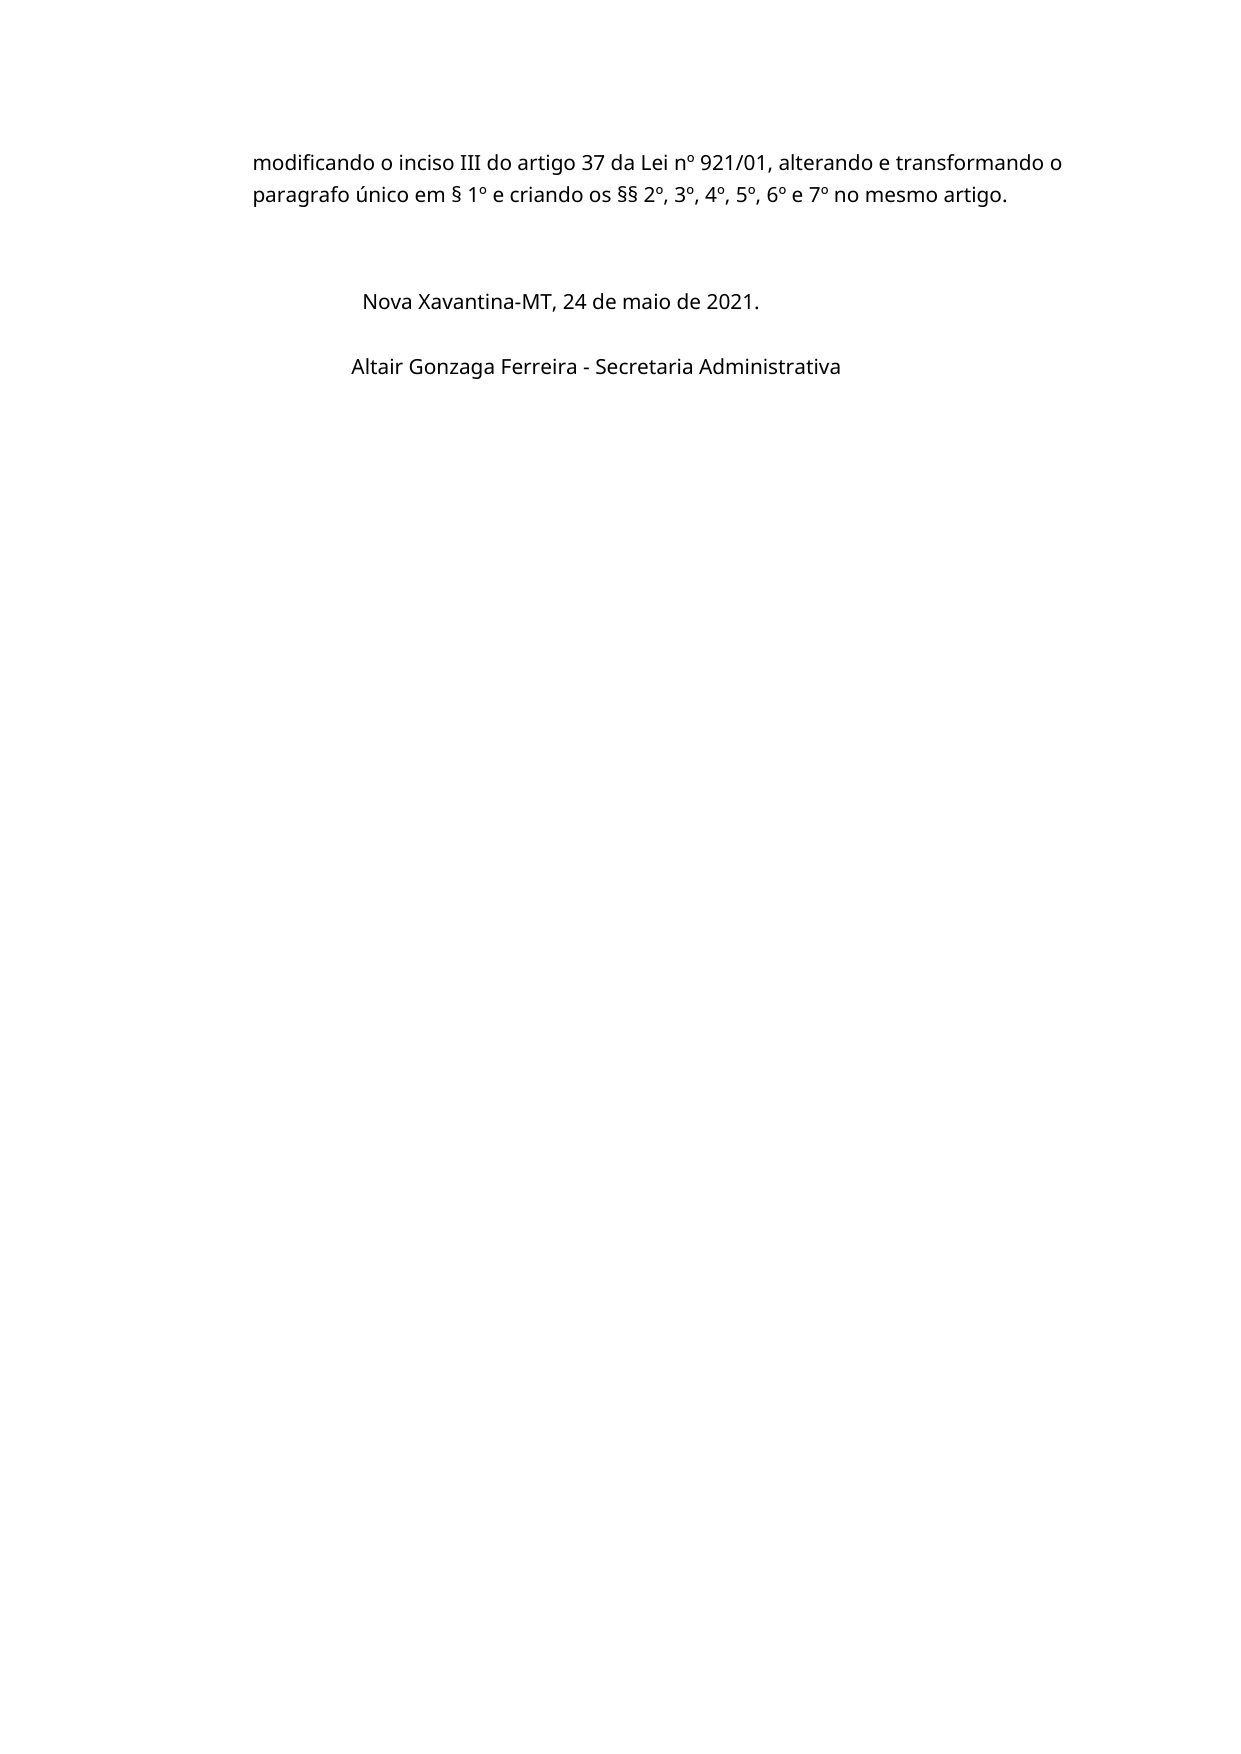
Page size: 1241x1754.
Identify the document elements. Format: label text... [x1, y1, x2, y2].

list Nova Xavantina-MT, 24 de maio de 2021. [259, 287, 1063, 316]
list Altair Gonzaga Ferreira - Secretaria Administrativa [259, 352, 1063, 381]
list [215, 148, 1063, 209]
